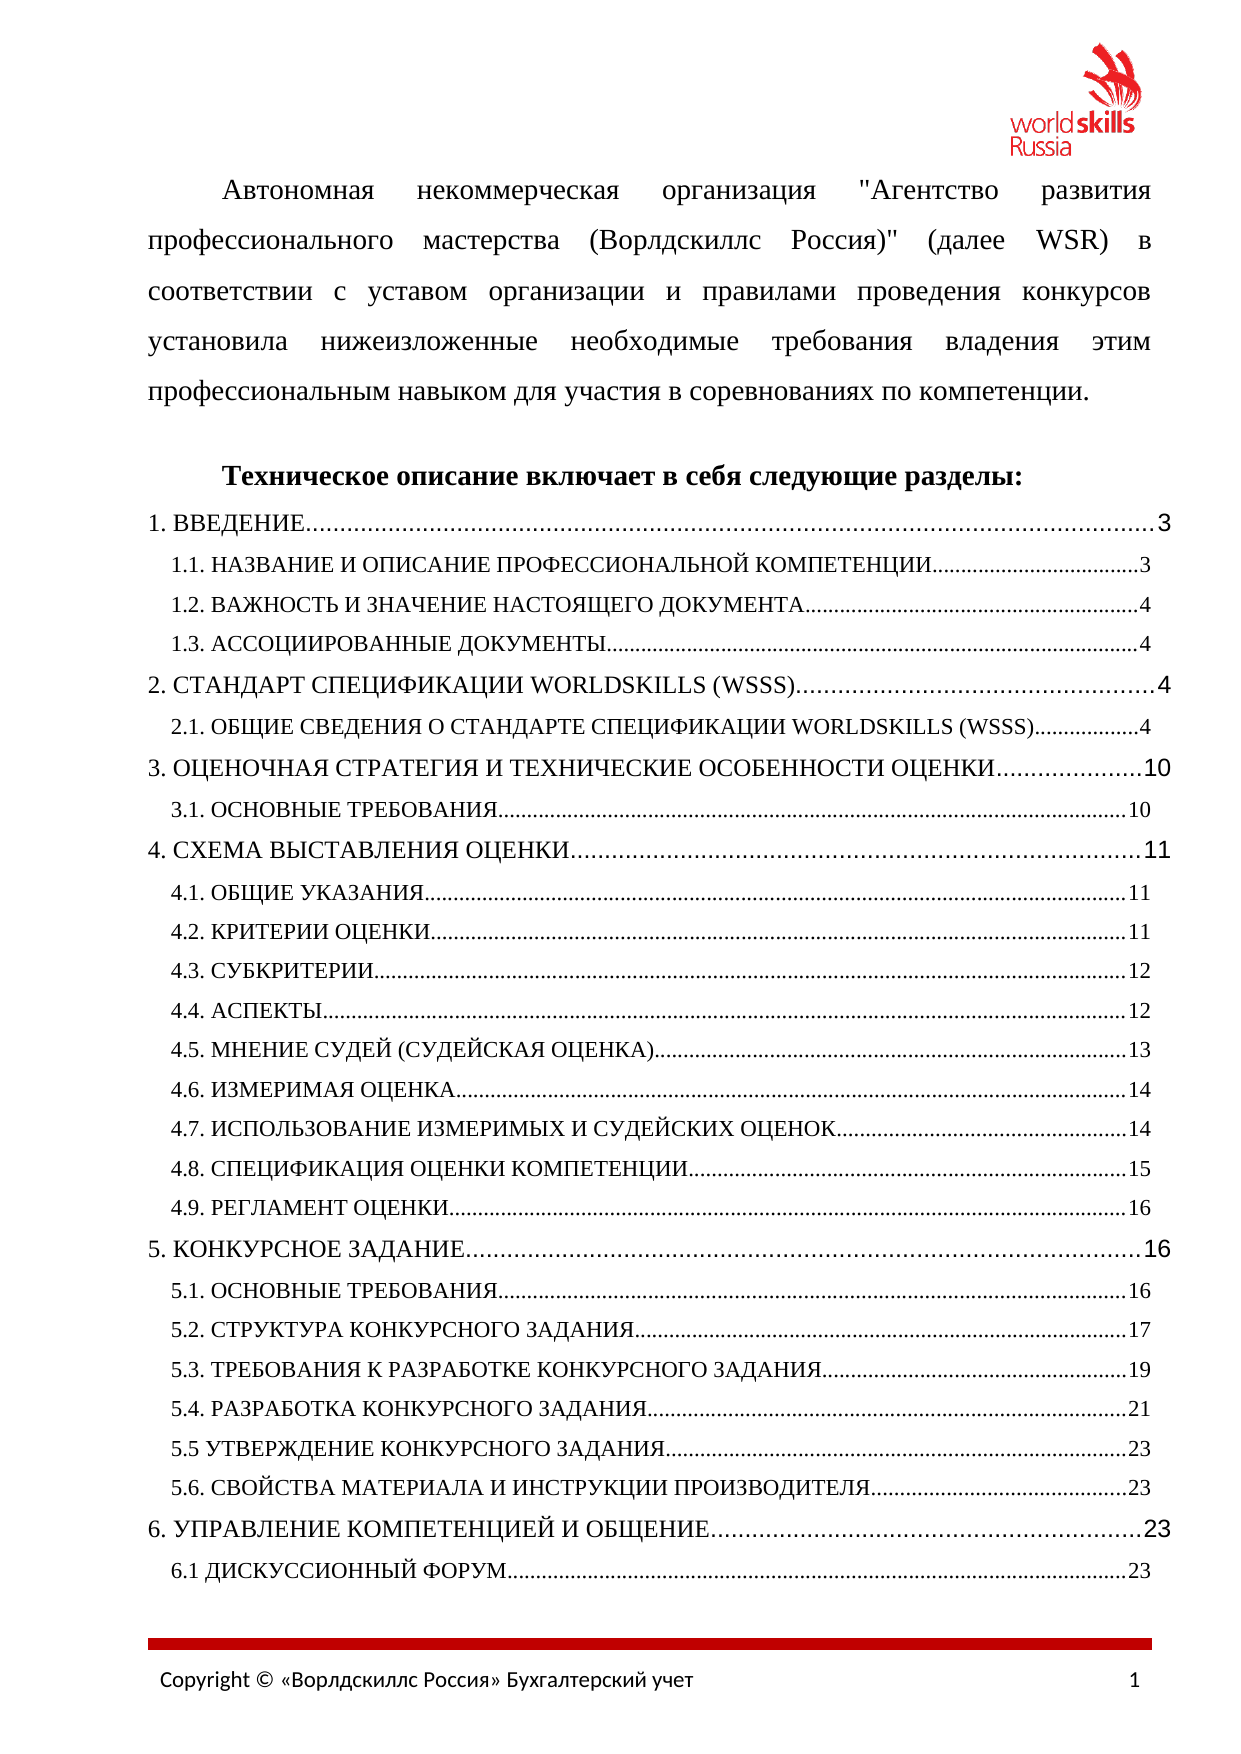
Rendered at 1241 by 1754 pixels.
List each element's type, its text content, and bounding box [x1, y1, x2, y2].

text 5.5 УТВЕРЖДЕНИЕ КОНКУРСНОГО ЗАДАНИЯ 23 [171, 1435, 1152, 1461]
text 3.1. ОСНОВНЫЕ ТРЕБОВАНИЯ 10 [171, 796, 1152, 822]
text 4.6. ИЗМЕРИМАЯ ОЦЕНКА 14 [171, 1076, 1152, 1102]
text 1.1. Название и описание профессиональной компетенции 3 [171, 551, 1152, 578]
text 1. ВВЕДЕНИЕ 3 [148, 508, 1152, 537]
text 4.4. АСПЕКТЫ 12 [171, 997, 1152, 1023]
text 6. УПРАВЛЕНИЕ КОМПЕТЕНЦИЕЙ И ОБЩЕНИЕ 23 [148, 1514, 1152, 1543]
list Техническое описание включает в себя следующие разделы: [148, 458, 1152, 491]
text 5.4. РАЗРАБОТКА КОНКУРСНОГО ЗАДАНИЯ 21 [171, 1396, 1152, 1422]
text 4.8. СПЕЦИФИКАЦИЯ ОЦЕНКИ КОМПЕТЕНЦИИ 15 [171, 1155, 1152, 1181]
text 4. СХЕМА ВЫСТАВЛЕНИЯ ОЦЕНКИ 11 [148, 835, 1152, 864]
text 4.9. РЕГЛАМЕНТ ОЦЕНКИ 16 [171, 1194, 1152, 1221]
text 6.1 ДИСКУССИОННЫЙ ФОРУМ 23 [171, 1557, 1152, 1583]
text Автономная некоммерческая организация "Агентство развития профессионального мастерства (Ворлдскиллс Россия)" (далее WSR) в соответствии с уставом организации и правилами проведения конкурсов установила нижеизложенные необходимые требования владения этим профессиональным навыком для участия в соревнованиях по компетенции. [148, 118, 1152, 407]
text 5.6. СВОЙСТВА МАТЕРИАЛА И ИНСТРУКЦИИ ПРОИЗВОДИТЕЛЯ 23 [171, 1474, 1152, 1501]
text 4.3. СУБКРИТЕРИИ 12 [171, 957, 1152, 984]
text 4.7. ИСПОЛЬЗОВАНИЕ ИЗМЕРИМЫХ И СУДЕЙСКИХ ОЦЕНОК 14 [171, 1115, 1152, 1142]
text 3. ОЦЕНОЧНАЯ СТРАТЕГИЯ И ТЕХНИЧЕСКИЕ ОСОБЕННОСТИ ОЦЕНКИ 10 [148, 753, 1152, 781]
text 4.2. КРИТЕРИИ ОЦЕНКИ 11 [171, 918, 1152, 944]
text 1.2. ВАЖНОСТЬ И ЗНАЧЕНИЕ НАСТОЯЩЕГО ДОКУМЕНТА 4 [171, 591, 1152, 617]
picture [1010, 42, 1167, 156]
text 2.1. ОБЩИЕ СВЕДЕНИЯ О СТАНДАРТЕ СПЕЦИФИКАЦИИ WORLDSKILLS (WSSS) 4 [171, 713, 1152, 739]
text 5.1. ОСНОВНЫЕ ТРЕБОВАНИЯ 16 [171, 1277, 1152, 1303]
text 5.3. ТРЕБОВАНИЯ К РАЗРАБОТКЕ КОНКУРСНОГО ЗАДАНИЯ 19 [171, 1356, 1152, 1382]
text 4.1. ОБЩИЕ УКАЗАНИЯ 11 [171, 878, 1152, 905]
text 4.5. МНЕНИЕ СУДЕЙ (СУДЕЙСКАЯ ОЦЕНКА) 13 [171, 1036, 1152, 1063]
text 5. КОНКУРСНОЕ ЗАДАНИЕ 16 [148, 1234, 1152, 1263]
text 2. СТАНДАРТ СПЕЦИФИКАЦИИ WORLDSKILLS (WSSS) 4 [148, 670, 1152, 699]
text 1.3. АССОЦИИРОВАННЫЕ ДОКУМЕНТЫ 4 [171, 630, 1152, 657]
text 5.2. СТРУКТУРА КОНКУРСНОГО ЗАДАНИЯ 17 [171, 1317, 1152, 1343]
